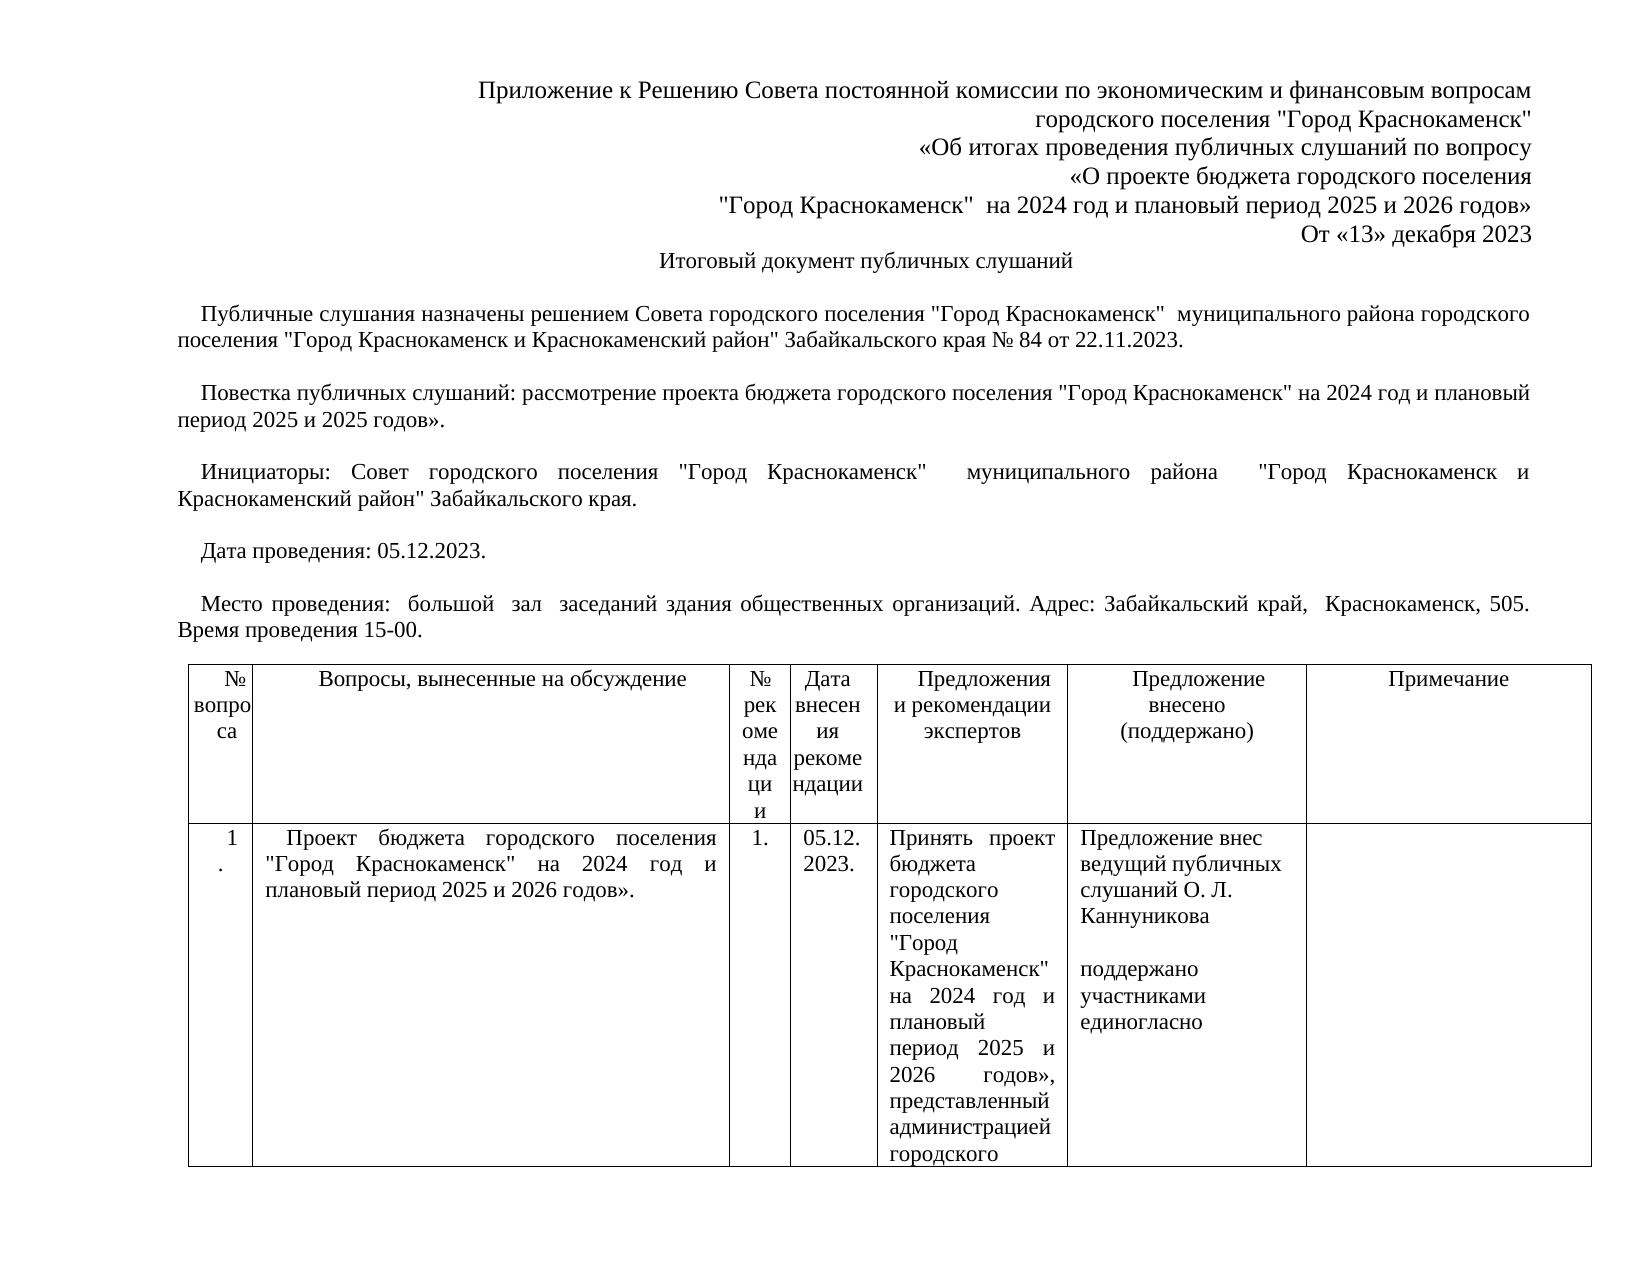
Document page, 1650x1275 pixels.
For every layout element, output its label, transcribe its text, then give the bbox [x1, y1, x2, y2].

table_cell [1068, 824, 1306, 1166]
text Публичные слушания назначены решением Совета городского поселения "Город Краснокаменск" муниципального района городского поселения "Город Краснокаменск и Краснокаменский район" Забайкальского края № 84 от 22.11.2023. [177, 300, 1532, 353]
table_cell 1. [189, 824, 252, 1166]
table_cell 05.12.2023. [791, 824, 877, 1166]
text "Город Краснокаменск" на 2024 год и плановый период 2025 и 2026 годов» [177, 190, 1532, 219]
text «О проекте бюджета городского поселения [177, 161, 1532, 190]
text Итоговый документ публичных слушаний [177, 247, 1532, 274]
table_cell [253, 824, 729, 1166]
table_header № вопроса [189, 665, 252, 823]
table_header Примечание [1307, 665, 1591, 823]
table_header Предложение внесено (поддержано) [1068, 665, 1306, 823]
table_header Дата внесения рекомендации [791, 665, 877, 823]
text «Об итогах проведения публичных слушаний по вопросу [177, 132, 1532, 161]
text Дата проведения: 05.12.2023. [177, 537, 1532, 564]
table_header № рекомендации [730, 665, 790, 823]
text От «13» декабря 2023 [177, 219, 1532, 247]
table_header Предложения и рекомендации экспертов [878, 665, 1067, 823]
text городского поселения "Город Краснокаменск" [177, 104, 1532, 132]
text Повестка публичных слушаний: рассмотрение проекта бюджета городского поселения "Город Краснокаменск" на 2024 год и плановый период 2025 и 2025 годов». [177, 379, 1532, 432]
table_header Вопросы, вынесенные на обсуждение [253, 665, 729, 823]
text Место проведения: большой зал заседаний здания общественных организаций. Адрес: Забайкальский край, Краснокаменск, 505. Время проведения 15-00. [177, 590, 1532, 643]
text Приложение к Решению Совета постоянной комиссии по экономическим и финансовым вопросам [177, 75, 1532, 104]
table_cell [878, 824, 1067, 1166]
text Инициаторы: Совет городского поселения "Город Краснокаменск" муниципального района "Город Краснокаменск и Краснокаменский район" Забайкальского края. [177, 458, 1532, 511]
table_cell 1. [730, 824, 790, 1166]
table_cell [1307, 824, 1591, 1166]
